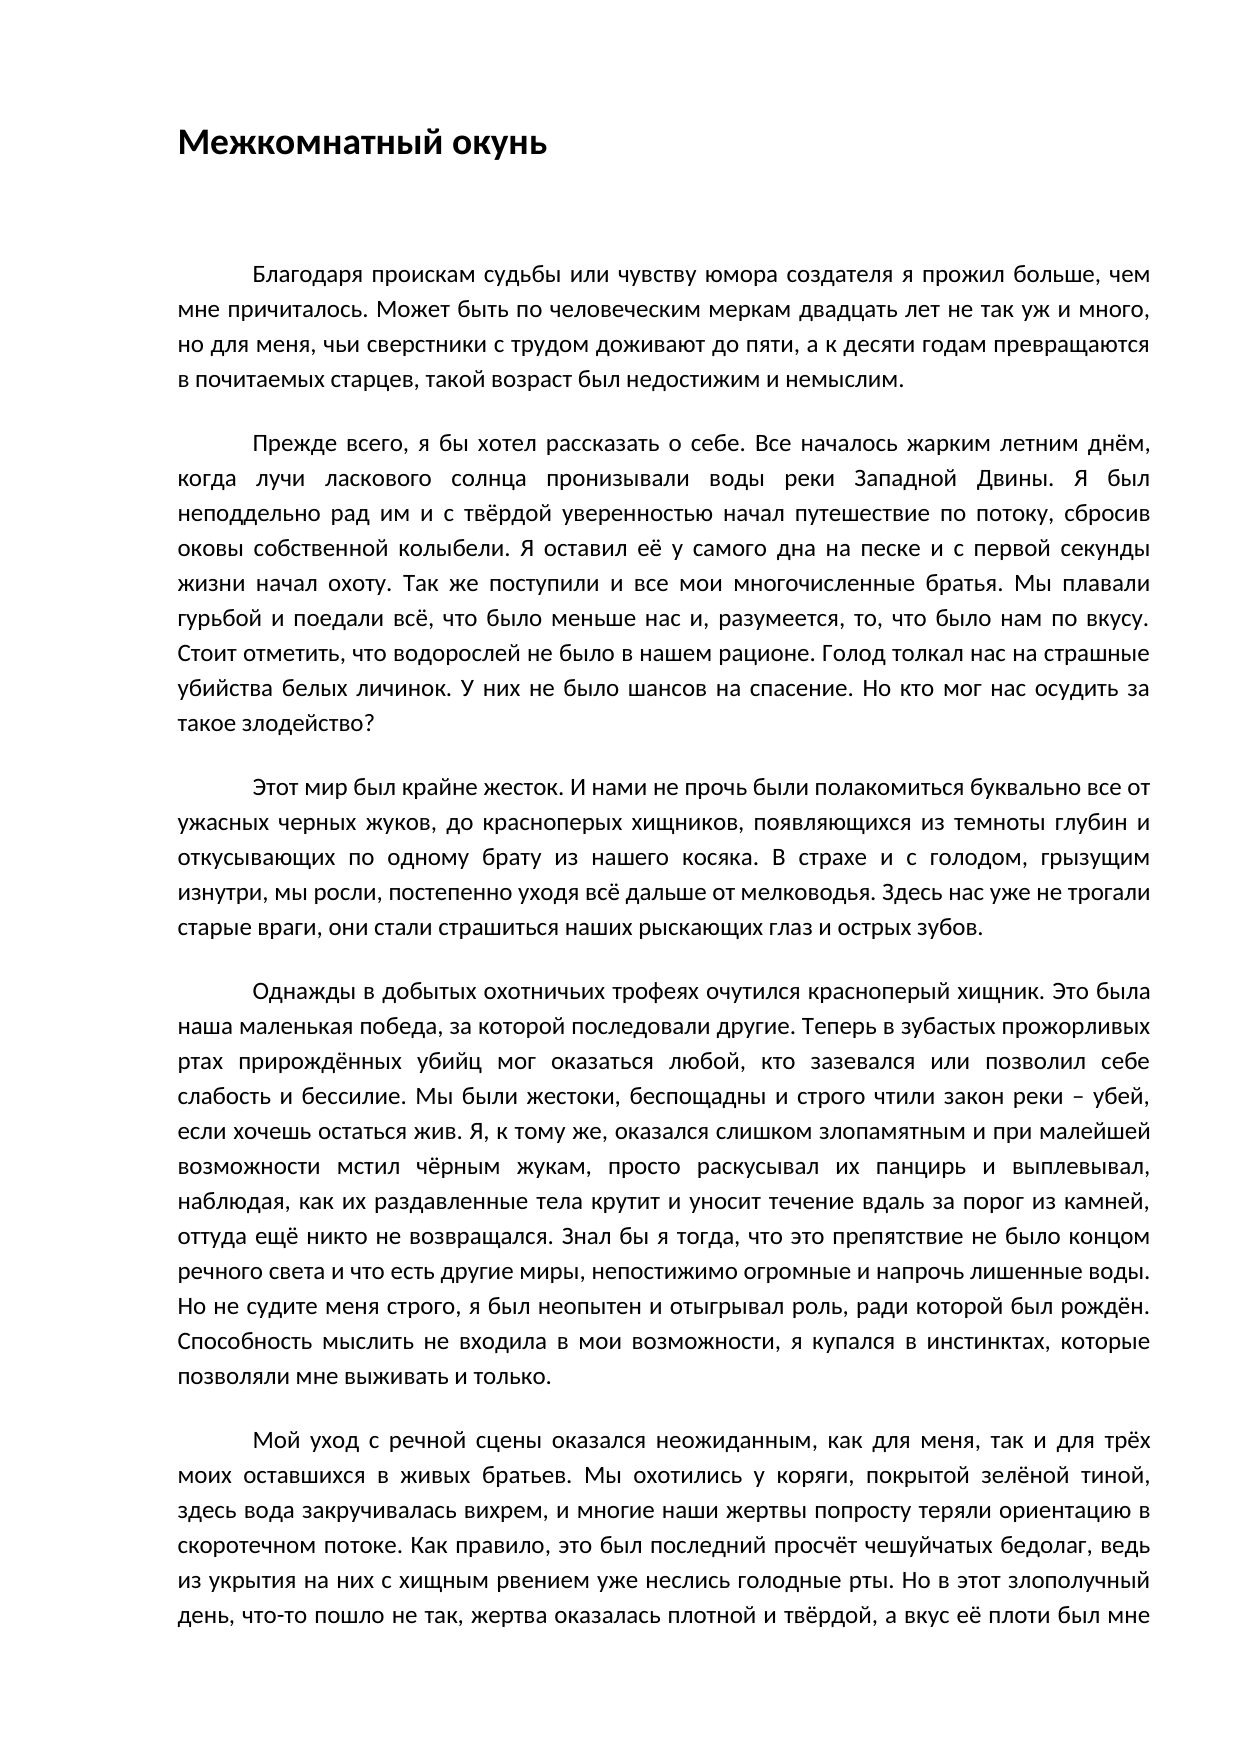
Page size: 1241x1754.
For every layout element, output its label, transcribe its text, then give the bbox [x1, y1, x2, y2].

text Этот мир был крайне жесток. И нами не прочь были полакомиться буквально все от ужасных черных жуков, до красноперых хищников, появляющихся из темноты глубин и откусывающих по одному брату из нашего косяка. В страхе и с голодом, грызущим изнутри, мы росли, постепенно уходя всё дальше от мелководья. Здесь нас уже не трогали старые враги, они стали страшиться наших рыскающих глаз и острых зубов. [177, 771, 1152, 942]
text Благодаря проискам судьбы или чувству юмора создателя я прожил больше, чем мне причиталось. Может быть по человеческим меркам двадцать лет не так уж и много, но для меня, чьи сверстники с трудом доживают до пяти, а к десяти годам превращаются в почитаемых старцев, такой возраст был недостижим и немыслим. [177, 258, 1152, 393]
text Прежде всего, я бы хотел рассказать о себе. Все началось жарким летним днём, когда лучи ласкового солнца пронизывали воды реки Западной Двины. Я был неподдельно рад им и с твёрдой уверенностью начал путешествие по потоку, сбросив оковы собственной колыбели. Я оставил её у самого дна на песке и с первой секунды жизни начал охоту. Так же поступили и все мои многочисленные братья. Мы плавали гурьбой и поедали всё, что было меньше нас и, разумеется, то, что было нам по вкусу. Стоит отметить, что водорослей не было в нашем рационе. Голод толкал нас на страшные убийства белых личинок. У них не было шансов на спасение. Но кто мог нас осудить за такое злодейство? [177, 427, 1152, 738]
text Однажды в добытых охотничьих трофеях очутился красноперый хищник. Это была наша маленькая победа, за которой последовали другие. Теперь в зубастых прожорливых ртах прирождённых убийц мог оказаться любой, кто зазевался или позволил себе слабость и бессилие. Мы были жестоки, беспощадны и строго чтили закон реки – убей, если хочешь остаться жив. Я, к тому же, оказался слишком злопамятным и при малейшей возможности мстил чёрным жукам, просто раскусывал их панцирь и выплевывал, наблюдая, как их раздавленные тела крутит и уносит течение вдаль за порог из камней, оттуда ещё никто не возвращался. Знал бы я тогда, что это препятствие не было концом речного света и что есть другие миры, непостижимо огромные и напрочь лишенные воды. Но не судите меня строго, я был неопытен и отыгрывал роль, ради которой был рождён. Способность мыслить не входила в мои возможности, я купался в инстинктах, которые позволяли мне выживать и только. [177, 975, 1152, 1391]
subtitle Межкомнатный окунь [177, 118, 1152, 164]
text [177, 1424, 1152, 1630]
